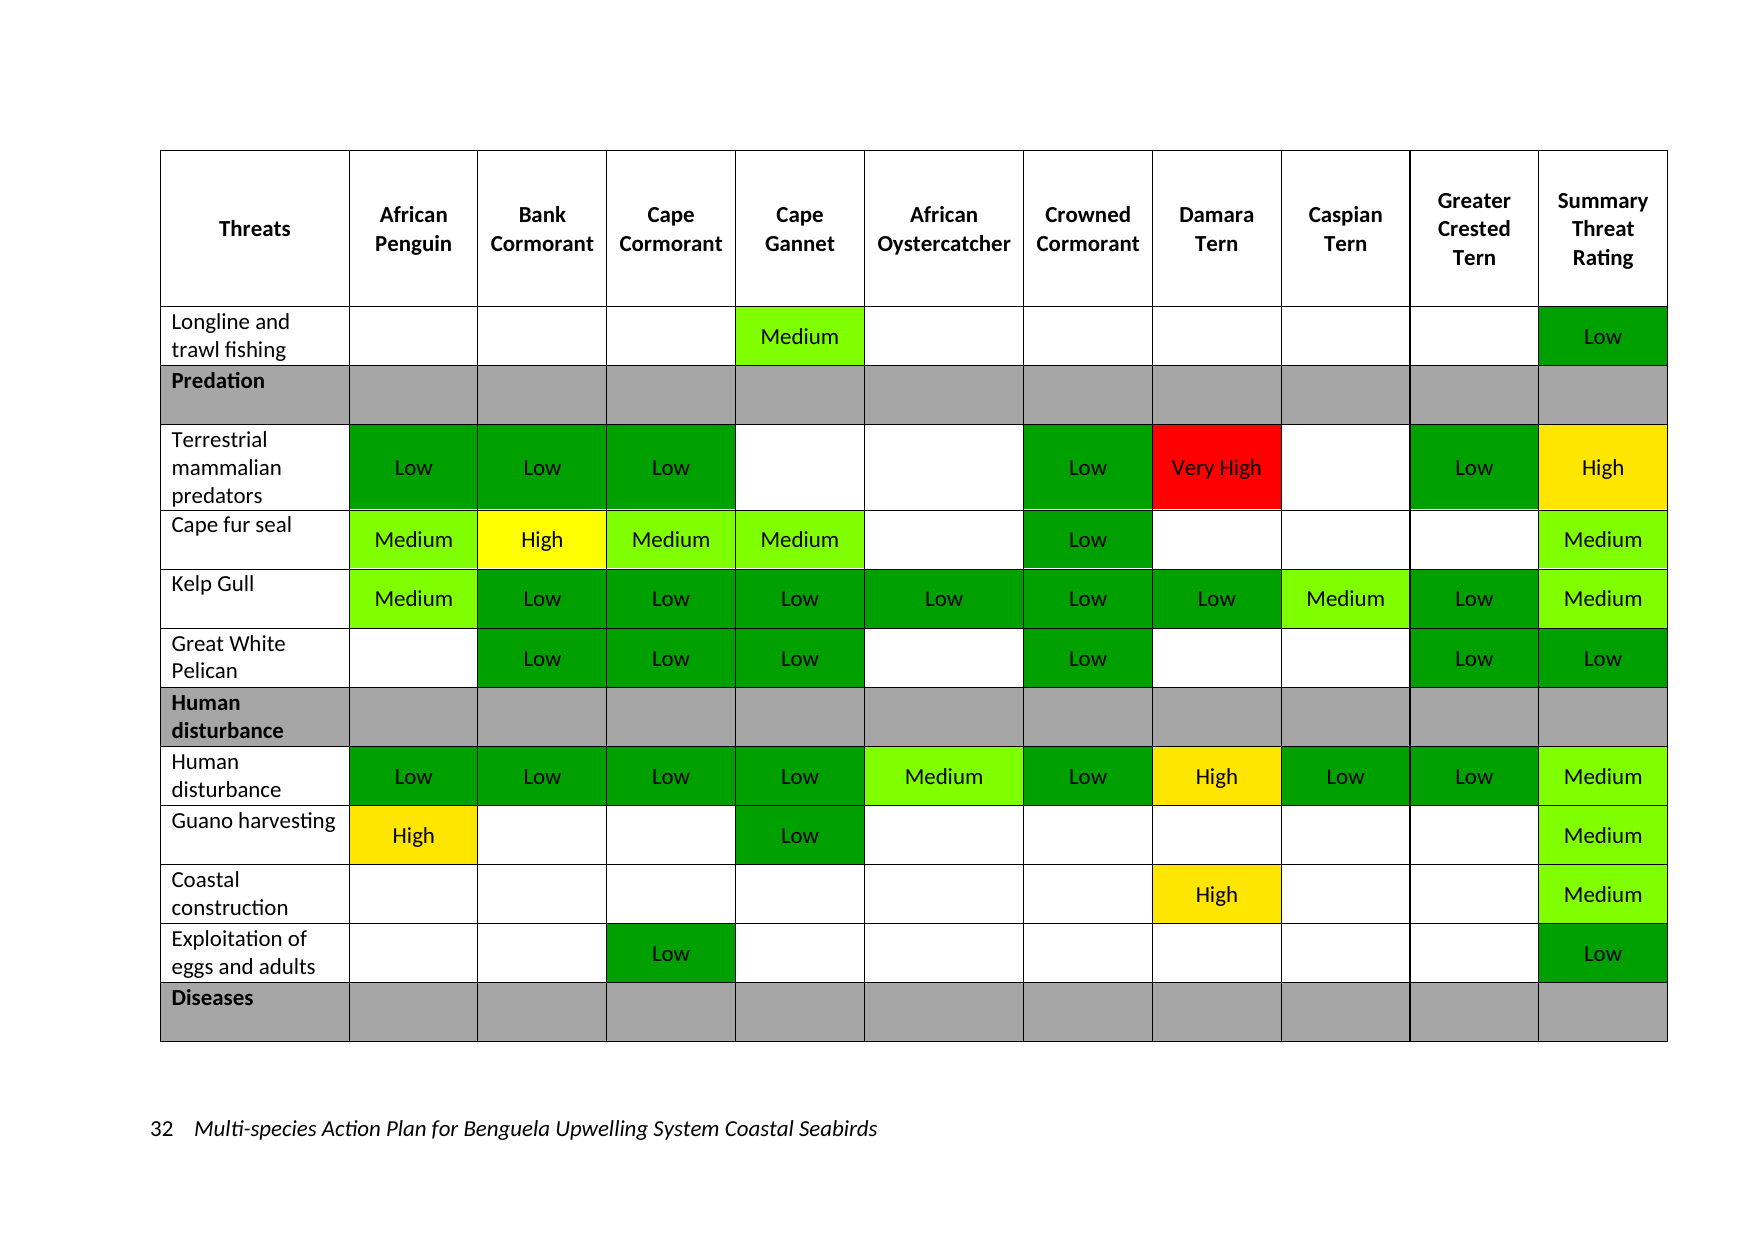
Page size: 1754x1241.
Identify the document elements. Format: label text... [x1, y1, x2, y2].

table_cell [1024, 983, 1152, 1041]
table_cell [607, 806, 735, 864]
table_cell [1282, 806, 1409, 864]
table_cell [865, 307, 1023, 365]
table_cell [736, 425, 864, 509]
table_cell [865, 629, 1023, 687]
table_cell [1411, 806, 1538, 864]
table_cell High [478, 511, 606, 568]
table_cell [736, 865, 864, 923]
table_cell [1282, 688, 1409, 746]
table_cell Low [1539, 924, 1667, 982]
table_cell [865, 806, 1023, 864]
table_cell Very High [1153, 425, 1281, 509]
table_cell Medium [1539, 747, 1667, 805]
table_cell [865, 688, 1023, 746]
table_cell [1282, 629, 1409, 687]
table_cell [1539, 688, 1667, 746]
table_cell Low [1411, 570, 1538, 628]
table_cell Low [607, 425, 735, 509]
table_cell Low [607, 924, 735, 982]
table_cell Kelp Gull [161, 570, 349, 628]
table_cell [865, 924, 1023, 982]
table_cell Low [1411, 747, 1538, 805]
table_cell Low [865, 570, 1023, 628]
table_cell Low [1411, 629, 1538, 687]
table_cell [350, 366, 477, 424]
table_cell [1411, 366, 1538, 424]
table_cell Human disturbance [161, 747, 349, 805]
table_cell [1282, 924, 1409, 982]
table_cell Low [478, 570, 606, 628]
table_cell [350, 629, 477, 687]
table_cell [478, 688, 606, 746]
table_cell Medium [865, 747, 1023, 805]
table_cell [350, 983, 477, 1041]
table_cell [1411, 511, 1538, 568]
table_cell Medium [350, 511, 477, 568]
table_cell [1024, 924, 1152, 982]
table_header Caspian Tern [1282, 151, 1409, 306]
table_cell [350, 688, 477, 746]
table_cell Low [1411, 425, 1538, 509]
table_header Summary Threat Rating [1539, 151, 1667, 306]
table_cell Low [1024, 570, 1152, 628]
table_cell [478, 983, 606, 1041]
table_cell Human disturbance [161, 688, 349, 746]
table_cell Coastal construction [161, 865, 349, 923]
table_cell Low [1024, 747, 1152, 805]
table_cell Medium [350, 570, 477, 628]
table_cell [1024, 865, 1152, 923]
table_header Crowned Cormorant [1024, 151, 1152, 306]
table_cell Medium [607, 511, 735, 568]
table_cell Low [350, 747, 477, 805]
table_cell [607, 983, 735, 1041]
table_cell Predation [161, 366, 349, 424]
table_cell Low [736, 747, 864, 805]
table_cell Guano harvesting [161, 806, 349, 864]
table_cell Medium [1539, 865, 1667, 923]
table_cell Medium [736, 307, 864, 365]
table_cell [1411, 688, 1538, 746]
table_cell [1539, 366, 1667, 424]
table_cell [350, 924, 477, 982]
table_cell [478, 806, 606, 864]
table_header African Oystercatcher [865, 151, 1023, 306]
table_cell [1153, 629, 1281, 687]
table_cell [1153, 688, 1281, 746]
table_cell [1024, 366, 1152, 424]
table_cell [1282, 425, 1409, 509]
table_cell Low [478, 425, 606, 509]
table_cell [1153, 511, 1281, 568]
table_cell [478, 865, 606, 923]
table_cell High [1153, 865, 1281, 923]
table_cell [1153, 366, 1281, 424]
table_header Threats [161, 151, 349, 306]
table_cell Terrestrial mammalian predators [161, 425, 349, 509]
table_cell High [1153, 747, 1281, 805]
table_cell Low [607, 747, 735, 805]
table_cell Longline and trawl fishing [161, 307, 349, 365]
table_cell Low [607, 629, 735, 687]
table_cell Low [1153, 570, 1281, 628]
table_cell High [350, 806, 477, 864]
table_cell Medium [1539, 806, 1667, 864]
table_cell [1024, 307, 1152, 365]
table_header Damara Tern [1153, 151, 1281, 306]
table_cell [1411, 924, 1538, 982]
table_header Greater Crested Tern [1411, 151, 1538, 306]
table_cell Medium [736, 511, 864, 568]
table_cell Diseases [161, 983, 349, 1041]
table_cell High [1539, 425, 1667, 509]
table_cell [736, 688, 864, 746]
table_header African Penguin [350, 151, 477, 306]
table_cell [607, 865, 735, 923]
table_cell [1282, 366, 1409, 424]
table_cell Cape fur seal [161, 511, 349, 568]
table_cell Low [478, 747, 606, 805]
table_cell [1282, 307, 1409, 365]
table_cell [865, 366, 1023, 424]
table_cell Exploitation of eggs and adults [161, 924, 349, 982]
table_cell [478, 366, 606, 424]
table_cell [1411, 307, 1538, 365]
table_cell [1411, 983, 1538, 1041]
table_cell Low [607, 570, 735, 628]
table_cell [478, 307, 606, 365]
table_cell [1024, 688, 1152, 746]
table_cell [1282, 511, 1409, 568]
table_cell [865, 983, 1023, 1041]
table_cell [736, 924, 864, 982]
table_cell Low [1539, 629, 1667, 687]
table_cell [1282, 983, 1409, 1041]
table_cell Low [1539, 307, 1667, 365]
table_cell [478, 924, 606, 982]
table_cell [1153, 307, 1281, 365]
table_cell [1024, 806, 1152, 864]
table_cell [607, 307, 735, 365]
table_cell [1411, 865, 1538, 923]
table_header Cape Cormorant [607, 151, 735, 306]
table_cell Low [736, 629, 864, 687]
table_cell [865, 511, 1023, 568]
table_cell [607, 688, 735, 746]
table_cell [1153, 806, 1281, 864]
table_header Cape Gannet [736, 151, 864, 306]
table_cell Great White Pelican [161, 629, 349, 687]
table_cell Low [736, 806, 864, 864]
table_cell Medium [1282, 570, 1409, 628]
table_cell Low [478, 629, 606, 687]
table_cell Medium [1539, 511, 1667, 568]
table_cell Low [1024, 629, 1152, 687]
table_cell Medium [1539, 570, 1667, 628]
table_cell [1153, 924, 1281, 982]
table_cell [736, 983, 864, 1041]
table_cell [350, 865, 477, 923]
table_cell [1282, 865, 1409, 923]
table_cell Low [1282, 747, 1409, 805]
table_cell [865, 865, 1023, 923]
table_header Bank Cormorant [478, 151, 606, 306]
table_cell [350, 307, 477, 365]
table_cell [1153, 983, 1281, 1041]
table_cell Low [736, 570, 864, 628]
table_cell Low [1024, 511, 1152, 568]
table_cell [736, 366, 864, 424]
table_cell [865, 425, 1023, 509]
table_cell Low [350, 425, 477, 509]
table_cell Low [1024, 425, 1152, 509]
table_cell [1539, 983, 1667, 1041]
table_cell [607, 366, 735, 424]
